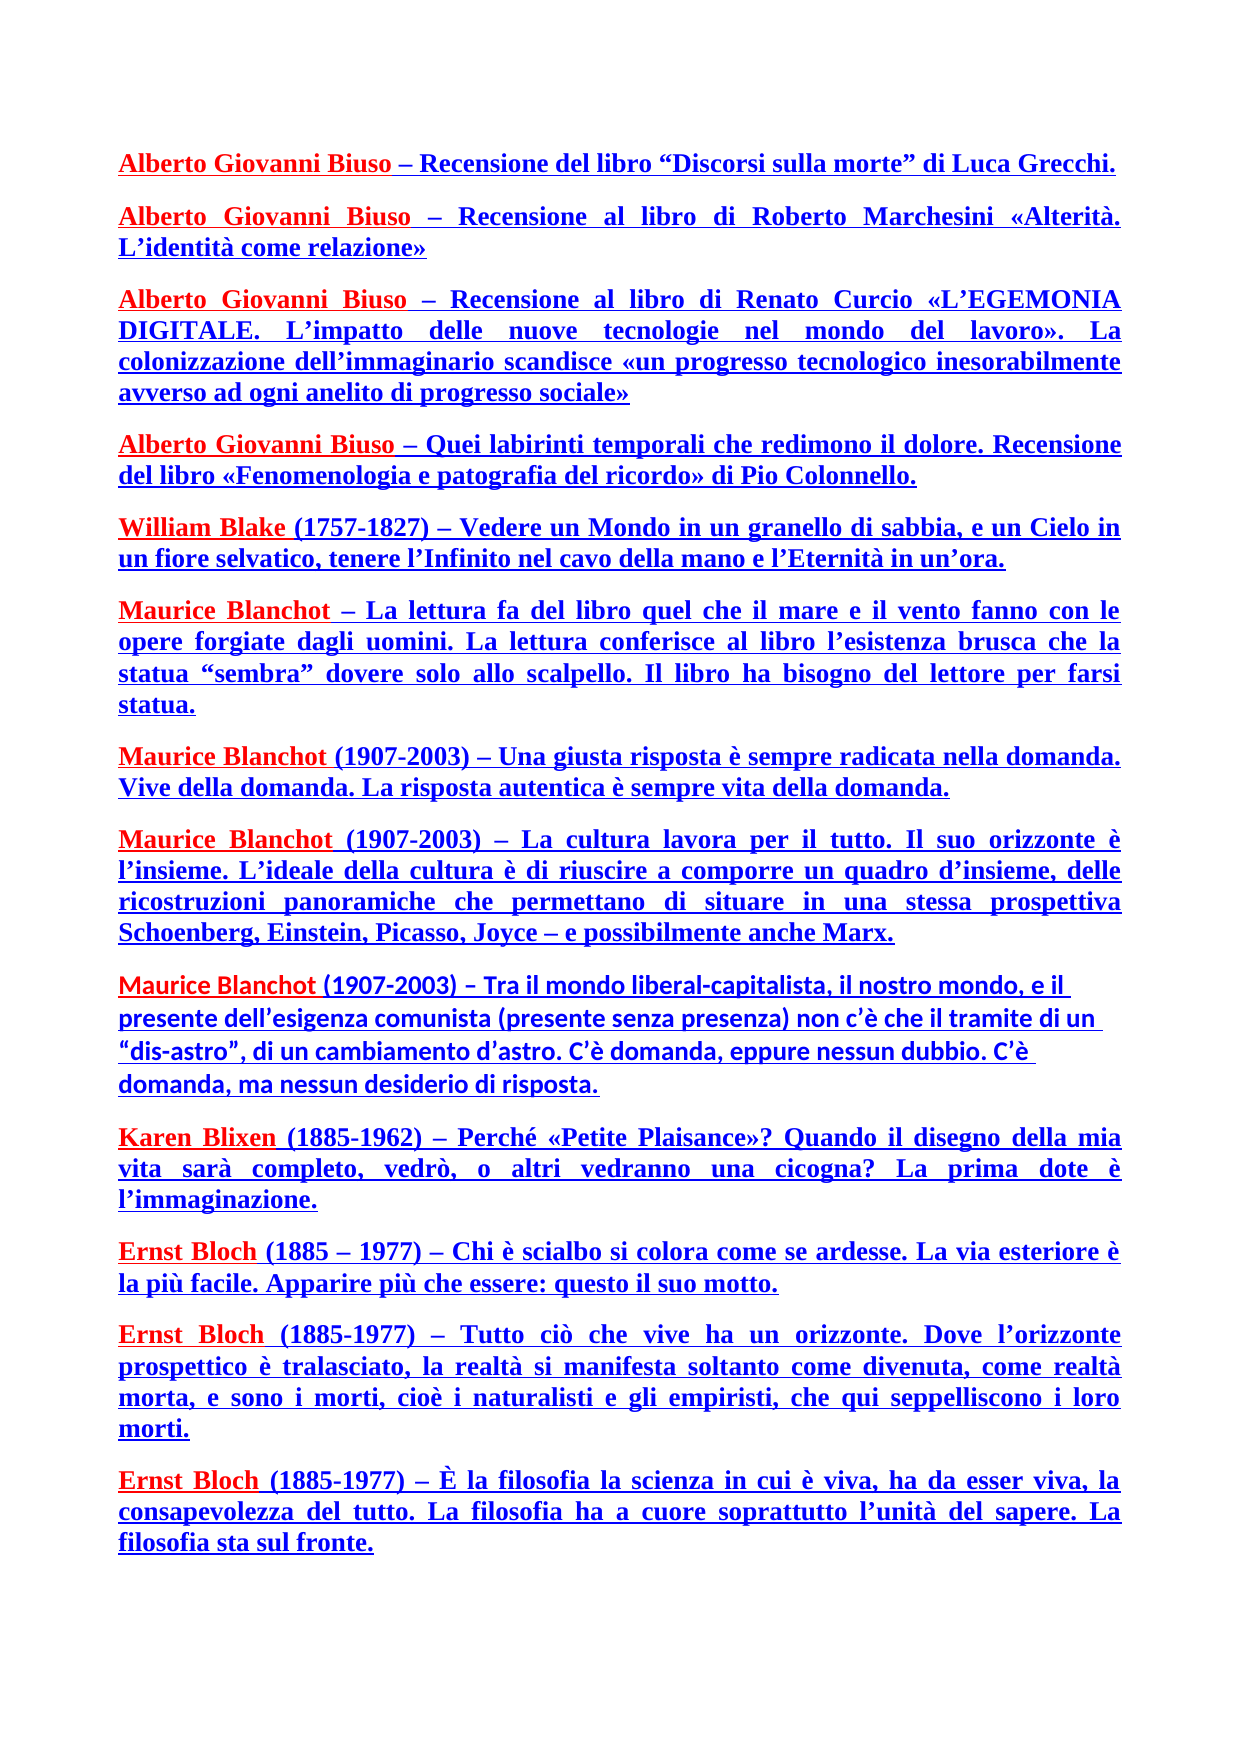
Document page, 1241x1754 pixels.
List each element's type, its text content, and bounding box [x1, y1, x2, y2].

subtitle Karen Blixen (1885-1962) – Perché «Petite Plaisance»? Quando il disegno della mia vita sarà completo, vedrò, o altri vedranno una cicogna? La prima dote è l’immaginazione. [118, 1150, 1122, 1179]
text Maurice Blanchot – La lettura fa del libro quel che il mare e il vento fanno con le opere forgiate dagli uomini. La lettura conferisce al libro l’esistenza brusca che la statua “sembra” dovere solo allo scalpello. Il libro ha bisogno del lettore per farsi statua. [118, 685, 1122, 719]
text Alberto Giovanni Biuso – Recensione al libro di Renato Curcio «L’EGEMONIA DIGITALE. L’impatto delle nuove tecnologie nel mondo del lavoro». La colonizzazione dell’immaginario scandisce «un progresso tecnologico inesorabilmente avverso ad ogni anelito di progresso sociale» [118, 311, 1122, 341]
subtitle Maurice Blanchot (1907-2003) – La cultura lavora per il tutto. Il suo orizzonte è l’insieme. L’ideale della cultura è di riuscire a comporre un quadro d’insieme, delle ricostruzioni panoramiche che permettano di situare in una stessa prospettiva Schoenberg, Einstein, Picasso, Joyce – e possibilmente anche Marx. [118, 883, 1122, 912]
text Ernst Bloch (1885-1977) – Tutto ciò che vive ha un orizzonte. Dove l’orizzonte prospettico è tralasciato, la realtà si manifesta soltanto come divenuta, come realtà morta, e sono i morti, cioè i naturalisti e gli empiristi, che qui seppelliscono i loro morti. [118, 1319, 1122, 1346]
text Ernst Bloch (1885-1977) – È la filosofia la scienza in cui è viva, ha da esser viva, la consapevolezza del tutto. La filosofia ha a cuore soprattutto l’unità del sapere. La filosofia sta sul fronte. [118, 1464, 1122, 1522]
text Alberto Giovanni Biuso – Quei labirinti temporali che redimono il dolore. Recensione del libro «Fenomenologia e patografia del ricordo» di Pio Colonnello. [118, 428, 1122, 455]
text Alberto Giovanni Biuso – Recensione al libro di Roberto Marchesini «Alterità. L’identità come relazione» [118, 199, 1122, 262]
subtitle Maurice Blanchot (1907-2003) – La cultura lavora per il tutto. Il suo orizzonte è l’insieme. L’ideale della cultura è di riuscire a comporre un quadro d’insieme, delle ricostruzioni panoramiche che permettano di situare in una stessa prospettiva Schoenberg, Einstein, Picasso, Joyce – e possibilmente anche Marx. [118, 823, 1122, 881]
text Alberto Giovanni Biuso – Quei labirinti temporali che redimono il dolore. Recensione del libro «Fenomenologia e patografia del ricordo» di Pio Colonnello. [118, 457, 1122, 490]
text Alberto Giovanni Biuso – Recensione al libro di Renato Curcio «L’EGEMONIA DIGITALE. L’impatto delle nuove tecnologie nel mondo del lavoro». La colonizzazione dell’immaginario scandisce «un progresso tecnologico inesorabilmente avverso ad ogni anelito di progresso sociale» [118, 342, 1122, 372]
subtitle Ernst Bloch (1885 – 1977) – Chi è scialbo si colora come se ardesse. La via esteriore è la più facile. Apparire più che essere: questo il suo motto. [118, 1236, 1122, 1298]
subtitle Karen Blixen (1885-1962) – Perché «Petite Plaisance»? Quando il disegno della mia vita sarà completo, vedrò, o altri vedranno una cicogna? La prima dote è l’immaginazione. [118, 1181, 1122, 1215]
subtitle Maurice Blanchot (1907-2003) – La cultura lavora per il tutto. Il suo orizzonte è l’insieme. L’ideale della cultura è di riuscire a comporre un quadro d’insieme, delle ricostruzioni panoramiche che permettano di situare in una stessa prospettiva Schoenberg, Einstein, Picasso, Joyce – e possibilmente anche Marx. [118, 914, 1122, 947]
subtitle Maurice Blanchot (1907-2003) – Tra il mondo liberal-capitalista, il nostro mondo, e il presente dell’esigenza comunista (presente senza presenza) non c’è che il tramite di un “dis-astro”, di un cambiamento d’astro. C’è domanda, eppure nessun dubbio. C’è domanda, ma nessun desiderio di risposta. [118, 968, 1122, 1100]
text Ernst Bloch (1885-1977) – Tutto ciò che vive ha un orizzonte. Dove l’orizzonte prospettico è tralasciato, la realtà si manifesta soltanto come divenuta, come realtà morta, e sono i morti, cioè i naturalisti e gli empiristi, che qui seppelliscono i loro morti. [118, 1378, 1122, 1443]
text Ernst Bloch (1885-1977) – È la filosofia la scienza in cui è viva, ha da esser viva, la consapevolezza del tutto. La filosofia ha a cuore soprattutto l’unità del sapere. La filosofia sta sul fronte. [118, 1524, 1122, 1557]
text Alberto Giovanni Biuso – Recensione al libro di Renato Curcio «L’EGEMONIA DIGITALE. L’impatto delle nuove tecnologie nel mondo del lavoro». La colonizzazione dell’immaginario scandisce «un progresso tecnologico inesorabilmente avverso ad ogni anelito di progresso sociale» [118, 283, 1122, 310]
subtitle Alberto Giovanni Biuso – Recensione del libro “Discorsi sulla morte” di Luca Grecchi. [118, 148, 1122, 179]
text Ernst Bloch (1885-1977) – Tutto ciò che vive ha un orizzonte. Dove l’orizzonte prospettico è tralasciato, la realtà si manifesta soltanto come divenuta, come realtà morta, e sono i morti, cioè i naturalisti e gli empiristi, che qui seppelliscono i loro morti. [118, 1347, 1122, 1377]
subtitle William Blake (1757-1827) – Vedere un Mondo in un granello di sabbia, e un Cielo in un fiore selvatico, tenere l’Infinito nel cavo della mano e l’Eternità in un’ora. [118, 511, 1122, 573]
subtitle Karen Blixen (1885-1962) – Perché «Petite Plaisance»? Quando il disegno della mia vita sarà completo, vedrò, o altri vedranno una cicogna? La prima dote è l’immaginazione. [118, 1121, 1122, 1148]
text Alberto Giovanni Biuso – Recensione al libro di Renato Curcio «L’EGEMONIA DIGITALE. L’impatto delle nuove tecnologie nel mondo del lavoro». La colonizzazione dell’immaginario scandisce «un progresso tecnologico inesorabilmente avverso ad ogni anelito di progresso sociale» [118, 374, 1122, 407]
text Maurice Blanchot – La lettura fa del libro quel che il mare e il vento fanno con le opere forgiate dagli uomini. La lettura conferisce al libro l’esistenza brusca che la statua “sembra” dovere solo allo scalpello. Il libro ha bisogno del lettore per farsi statua. [118, 594, 1122, 684]
text Maurice Blanchot (1907-2003) – Una giusta risposta è sempre radicata nella domanda. Vive della domanda. La risposta autentica è sempre vita della domanda. [118, 740, 1122, 802]
